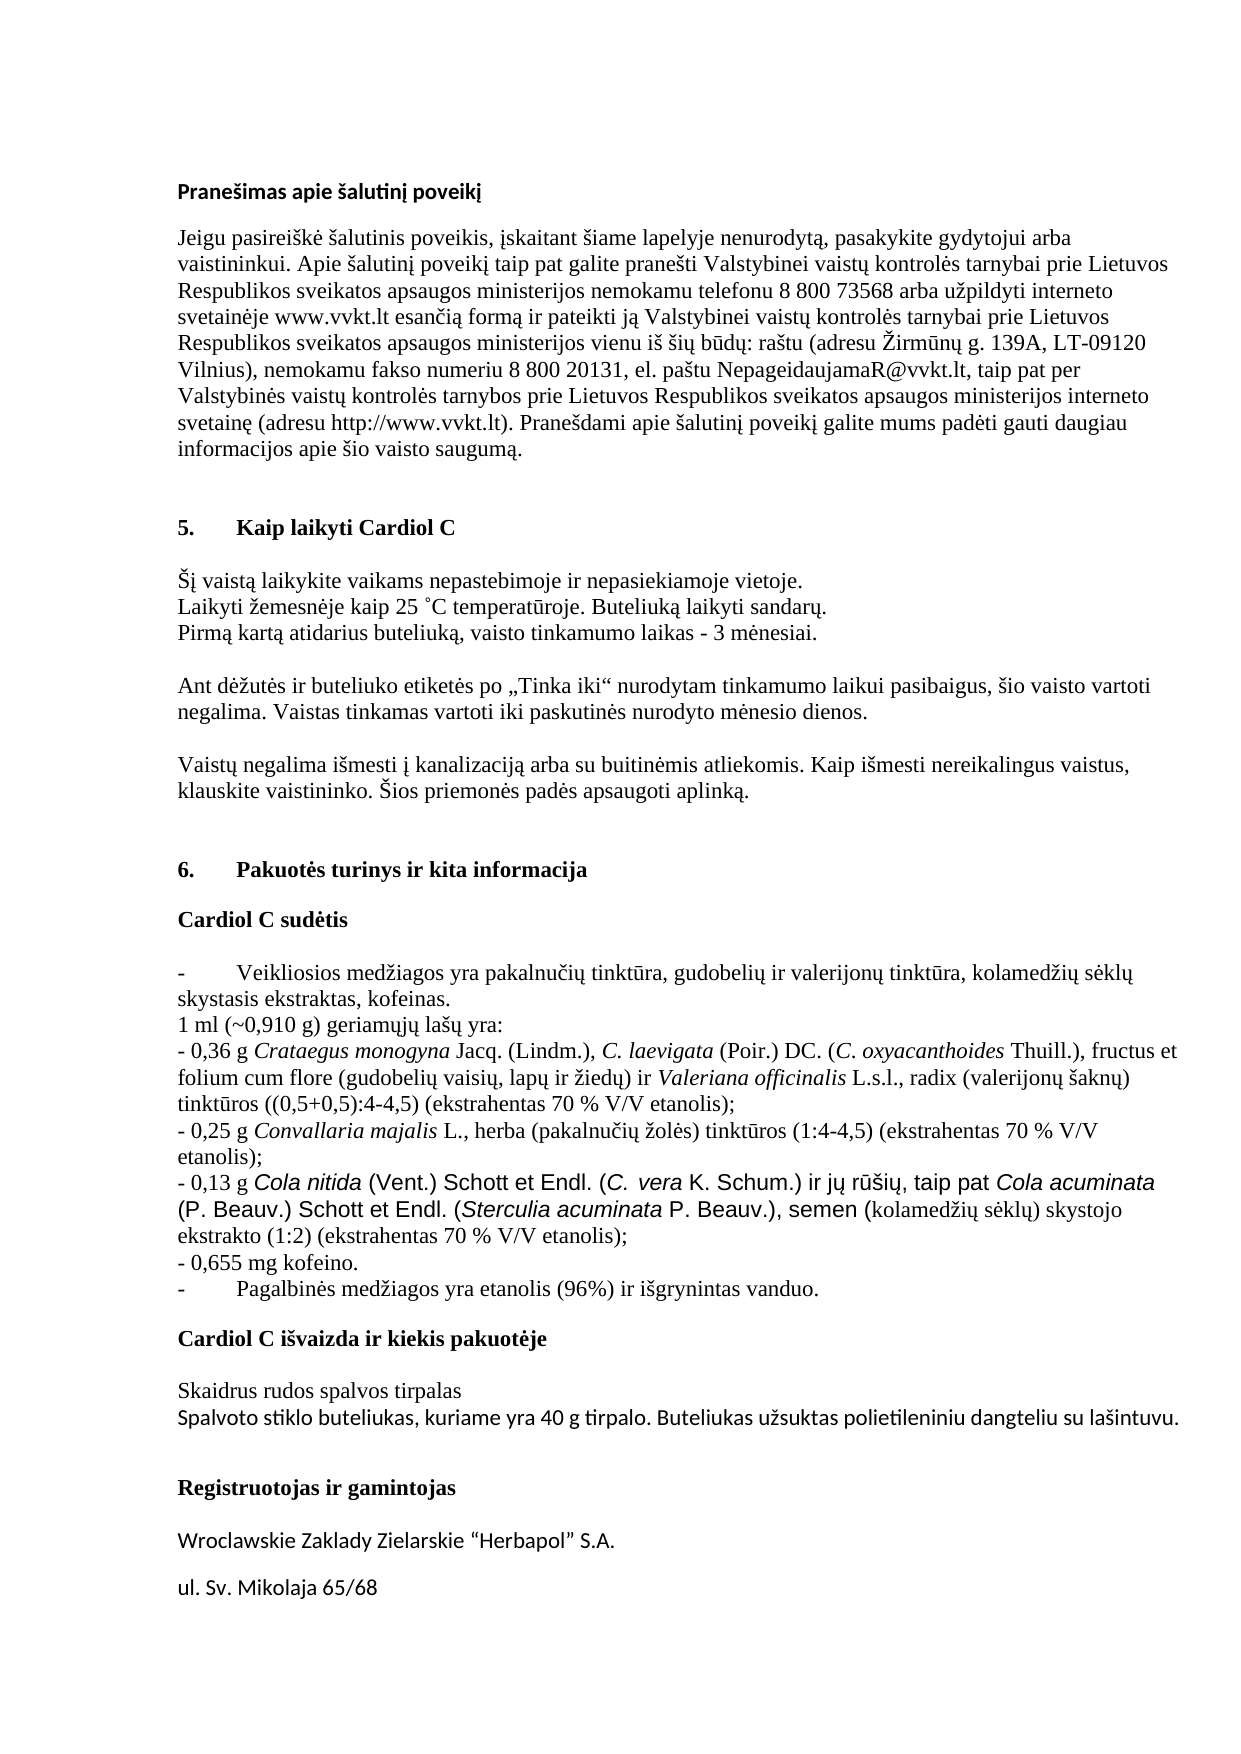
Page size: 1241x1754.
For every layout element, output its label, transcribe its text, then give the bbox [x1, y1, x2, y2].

text Wroclawskie Zaklady Zielarskie “Herbapol” S.A. [177, 1526, 1181, 1554]
text Pagalbinės medžiagos yra etanolis (96%) ir išgrynintas vanduo. [177, 1275, 1181, 1301]
text ul. Sv. Mikolaja 65/68 [177, 1573, 1181, 1601]
text Laikyti žemesnėje kaip 25 ˚C temperatūroje. Buteliuką laikyti sandarų. [177, 593, 1181, 619]
text - 0,655 mg kofeino. [177, 1249, 1181, 1275]
text - 0,13 g Cola nitida (Vent.) Schott et Endl. (C. vera K. Schum.) ir jų rūšių, taip pat Cola acuminata (P. Beauv.) Schott et Endl. (Sterculia acuminata P. Beauv.), semen (kolamedžių sėklų) skystojo ekstrakto (1:2) (ekstrahentas 70 % V/V etanolis); [177, 1169, 1181, 1249]
text Registruotojas ir gamintojas [177, 1477, 1181, 1499]
text Jeigu pasireiškė šalutinis poveikis, įskaitant šiame lapelyje nenurodytą, pasakykite gydytojui arba vaistininkui. Apie šalutinį poveikį taip pat galite pranešti Valstybinei vaistų kontrolės tarnybai prie Lietuvos Respublikos sveikatos apsaugos ministerijos nemokamu telefonu 8 800 73568 arba užpildyti interneto svetainėje www.vvkt.lt esančią formą ir pateikti ją Valstybinei vaistų kontrolės tarnybai prie Lietuvos Respublikos sveikatos apsaugos ministerijos vienu iš šių būdų: raštu (adresu Žirmūnų g. 139A, LT-09120 Vilnius), nemokamu fakso numeriu 8 800 20131, el. paštu NepageidaujamaR@vvkt.lt, taip pat per Valstybinės vaistų kontrolės tarnybos prie Lietuvos Respublikos sveikatos apsaugos ministerijos interneto svetainę (adresu http://www.vvkt.lt). Pranešdami apie šalutinį poveikį galite mums padėti gauti daugiau informacijos apie šio vaisto saugumą. [177, 224, 1181, 461]
text Cardiol C sudėtis [177, 909, 1181, 932]
text 1 ml (~0,910 g) geriamųjų lašų yra: [177, 1011, 1181, 1038]
text Ant dėžutės ir buteliuko etiketės po „Tinka iki“ nurodytam tinkamumo laikui pasibaigus, šio vaisto vartoti negalima. Vaistas tinkamas vartoti iki paskutinės nurodyto mėnesio dienos. [177, 672, 1181, 725]
text 5. Kaip laikyti Cardiol C [177, 514, 1181, 540]
text Vaistų negalima išmesti į kanalizaciją arba su buitinėmis atliekomis. Kaip išmesti nereikalingus vaistus, klauskite vaistininko. Šios priemonės padės apsaugoti aplinką. [177, 751, 1181, 804]
text Pirmą kartą atidarius buteliuką, vaisto tinkamumo laikas - 3 mėnesiai. [177, 619, 1181, 646]
text Pranešimas apie šalutinį poveikį [177, 177, 1181, 205]
text Veikliosios medžiagos yra pakalnučių tinktūra, gudobelių ir valerijonų tinktūra, kolamedžių sėklų skystasis ekstraktas, kofeinas. [177, 958, 1181, 1011]
text Spalvoto stiklo buteliukas, kuriame yra 40 g tirpalo. Buteliukas užsuktas polietileniniu dangteliu su lašintuvu. [177, 1403, 1181, 1431]
text - 0,25 g Convallaria majalis L., herba (pakalnučių žolės) tinktūros (1:4-4,5) (ekstrahentas 70 % V/V etanolis); [177, 1117, 1181, 1169]
text Šį vaistą laikykite vaikams nepastebimoje ir nepasiekiamoje vietoje. [177, 567, 1181, 593]
text Cardiol C išvaizda ir kiekis pakuotėje [177, 1328, 1181, 1351]
text 6. Pakuotės turinys ir kita informacija [177, 857, 1181, 883]
text - 0,36 g Crataegus monogyna Jacq. (Lindm.), C. laevigata (Poir.) DC. (C. oxyacanthoides Thuill.), fructus et folium cum flore (gudobelių vaisių, lapų ir žiedų) ir Valeriana officinalis L.s.l., radix (valerijonų šaknų) tinktūros ((0,5+0,5):4-4,5) (ekstrahentas 70 % V/V etanolis); [177, 1038, 1181, 1117]
text Skaidrus rudos spalvos tirpalas [177, 1377, 1181, 1403]
